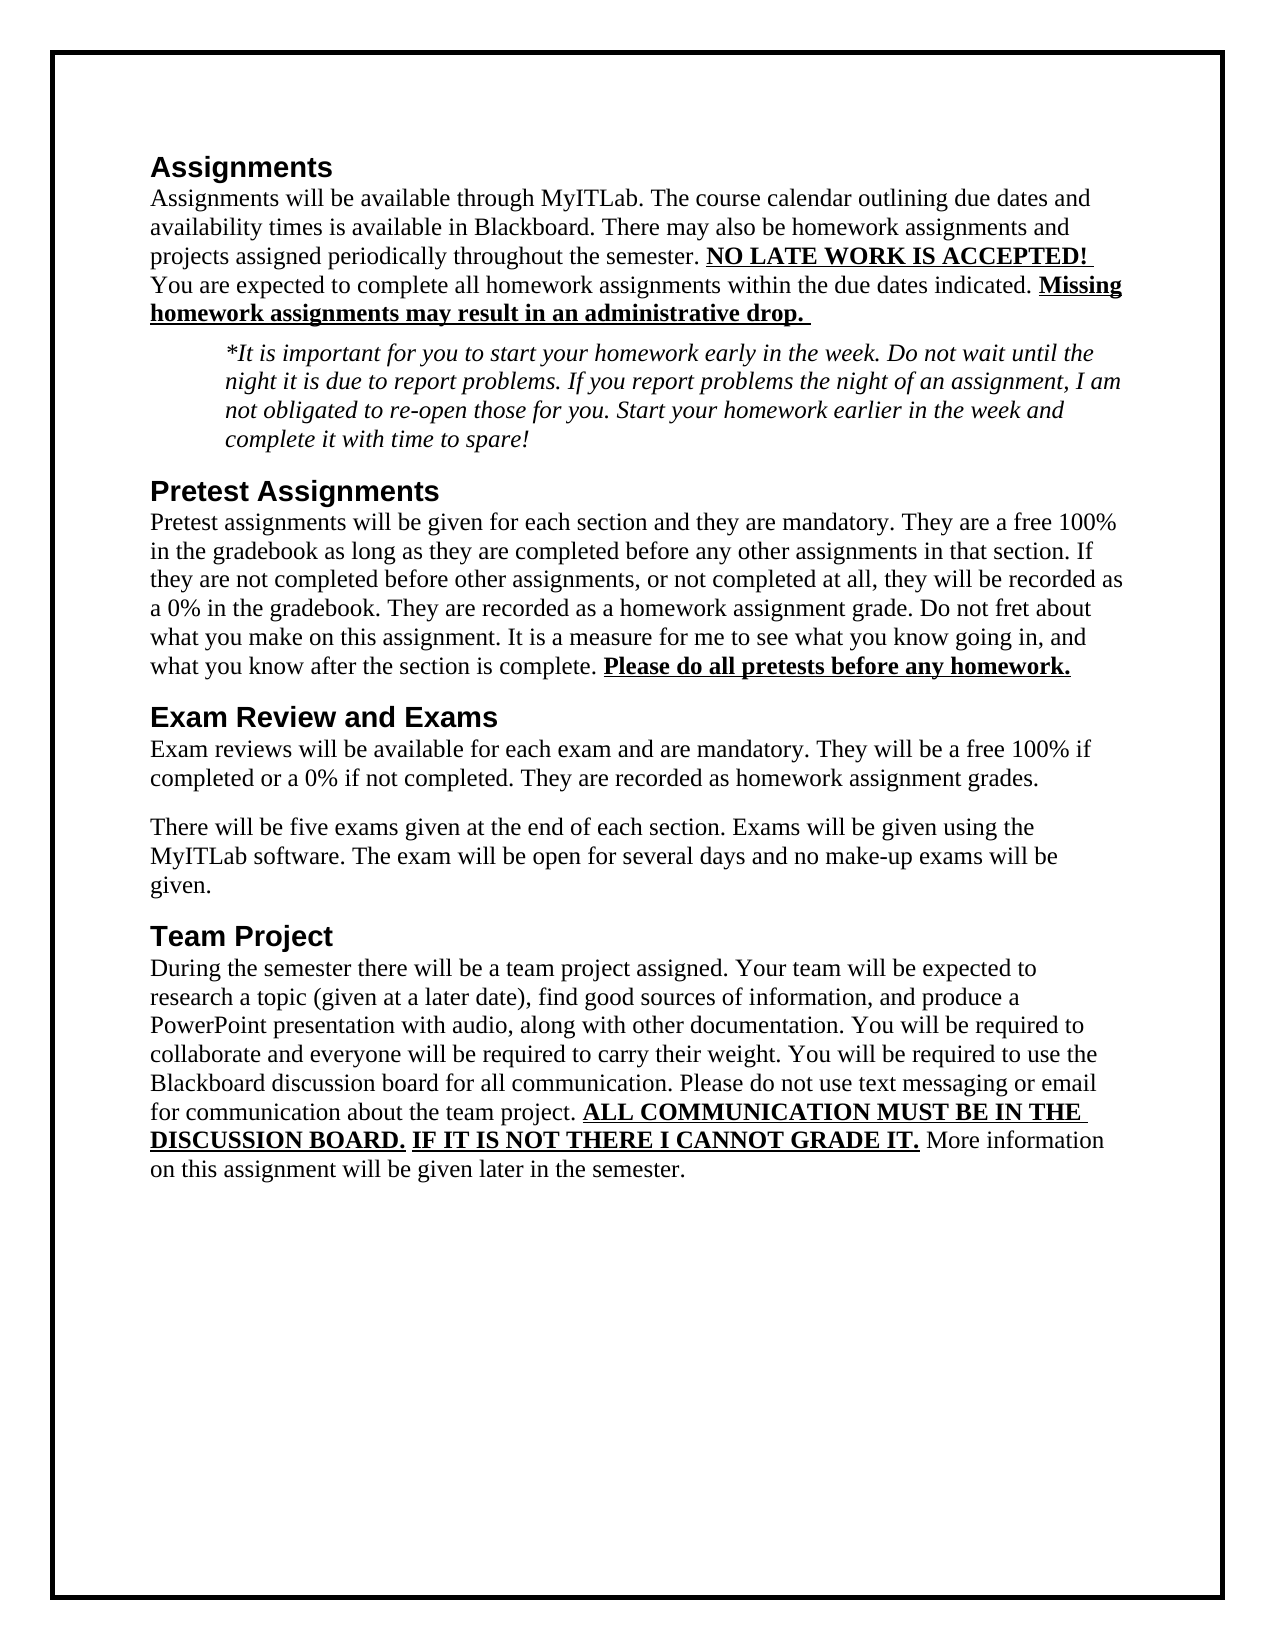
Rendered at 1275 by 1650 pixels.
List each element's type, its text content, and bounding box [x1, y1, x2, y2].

text There will be five exams given at the end of each section. Exams will be given using the MyITLab software. The exam will be open for several days and no make-up exams will be given. [150, 812, 1125, 898]
text Exam Review and Exams Exam reviews will be available for each exam and are mandatory. They will be a free 100% if completed or a 0% if not completed. They are recorded as homework assignment grades. [150, 700, 1125, 791]
text *It is important for you to start your homework early in the week. Do not wait until the night it is due to report problems. If you report problems the night of an assignment, I am not obligated to re-open those for you. Start your homework earlier in the week and complete it with time to spare! [225, 338, 1125, 453]
text Team Project During the semester there will be a team project assigned. Your team will be expected to research a topic (given at a later date), find good sources of information, and produce a PowerPoint presentation with audio, along with other documentation. You will be required to collaborate and everyone will be required to carry their weight. You will be required to use the Blackboard discussion board for all communication. Please do not use text messaging or email for communication about the team project. ALL COMMUNICATION MUST BE IN THE DISCUSSION BOARD. IF IT IS NOT THERE I CANNOT GRADE IT. More information on this assignment will be given later in the semester. [150, 919, 1125, 1242]
text Pretest Assignments Pretest assignments will be given for each section and they are mandatory. They are a free 100% in the gradebook as long as they are completed before any other assignments in that section. If they are not completed before other assignments, or not completed at all, they will be recorded as a 0% in the gradebook. They are recorded as a homework assignment grade. Do not fret about what you make on this assignment. It is a measure for me to see what you know going in, and what you know after the section is complete. Please do all pretests before any homework. [150, 473, 1125, 679]
text Assignments Assignments will be available through MyITLab. The course calendar outlining due dates and availability times is available in Blackboard. There may also be homework assignments and projects assigned periodically throughout the semester. NO LATE WORK IS ACCEPTED! You are expected to complete all homework assignments within the due dates indicated. Missing homework assignments may result in an administrative drop. [150, 150, 1125, 327]
